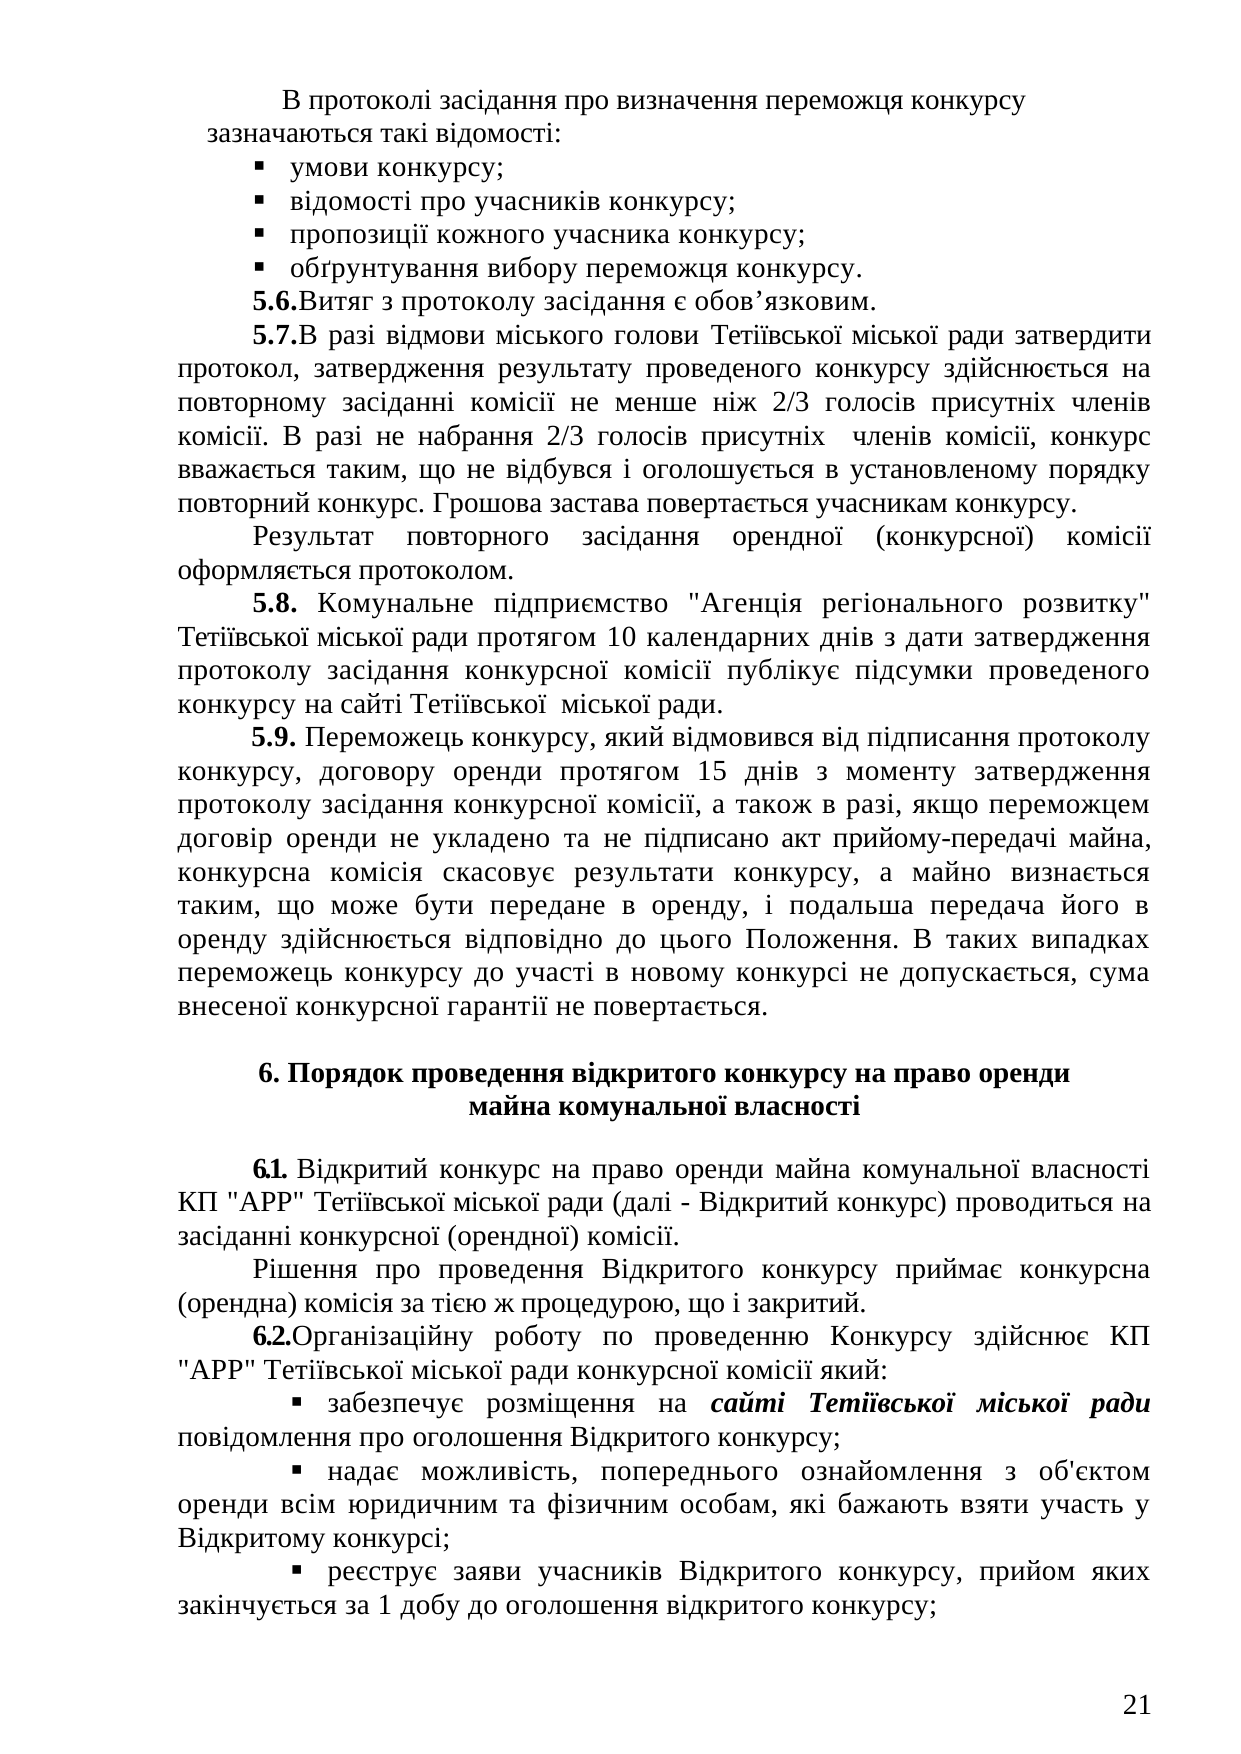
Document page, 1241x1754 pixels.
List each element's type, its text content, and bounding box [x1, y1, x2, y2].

list відомості про учасників конкурсу; [252, 183, 1152, 216]
text Результат повторного засідання орендної (конкурсної) комісії оформляється протоколом. [177, 518, 1152, 585]
text 6.1. Відкритий конкурс на право оренди майна комунальної власності КП "АРР" Тетіївської міської ради (далі - Відкритий конкурс) проводиться на засіданні конкурсної (орендної) комісії. [177, 1151, 1152, 1251]
text Рішення про проведення Відкритого конкурсу приймає конкурсна (орендна) комісія за тією ж процедурою, що і закритий. [177, 1251, 1152, 1318]
subtitle майна комунальної власності [177, 1088, 1152, 1122]
text 5.6.Витяг з протоколу засідання є обов’язковим. [177, 283, 1152, 317]
list надає можливість, попереднього ознайомлення з об'єктом оренди всім юридичним та фізичним особам, які бажають взяти участь у Відкритому конкурсі; [177, 1453, 1152, 1553]
text 5.7.В разі відмови міського голови Тетіївської міської ради затвердити протокол, затвердження результату проведеного конкурсу здійснюється на повторному засіданні комісії не менше ніж 2/3 голосів присутніх членів комісії. В разі не набрання 2/3 голосів присутніх членів комісії, конкурс вважається таким, що не відбувся і оголошується в установленому порядку повторний конкурс. Грошова застава повертається учасникам конкурсу. [177, 317, 1152, 518]
text 5.8. Комунальне підприємство "Агенція регіонального розвитку" Тетіївської міської ради протягом 10 календарних днів з дати затвердження протоколу засідання конкурсної комісії публікує підсумки проведеного конкурсу на сайті Тетіївської міської ради. [177, 585, 1152, 719]
text 6.2.Організаційну роботу по проведенню Конкурсу здійснює КП "АРР" Тетіївської міської ради конкурсної комісії який: [177, 1318, 1152, 1386]
list забезпечує розміщення на сайті Тетіївської міської ради повідомлення про оголошення Відкритого конкурсу; [177, 1386, 1152, 1453]
subtitle 6. Порядок проведення відкритого конкурсу на право оренди [177, 1055, 1152, 1088]
list пропозиції кожного учасника конкурсу; [252, 216, 1152, 250]
text В протоколі засідання про визначення переможця конкурсу зазначаються такі відомості: [207, 82, 1152, 149]
text 5.9. Переможець конкурсу, який відмовився від підписання протоколу конкурсу, договору оренди протягом 15 днів з моменту затвердження протоколу засідання конкурсної комісії, а також в разі, якщо переможцем договір оренди не укладено та не підписано акт прийому-передачі майна, конкурсна комісія скасовує результати конкурсу, а майно визнається таким, що може бути передане в оренду, і подальша передача його в оренду здійснюється відповідно до цього Положення. В таких випадках переможець конкурсу до участі в новому конкурсі не допускається, сума внесеної конкурсної гарантії не повертається. [177, 719, 1152, 1021]
list умови конкурсу; [252, 149, 1152, 183]
list реєструє заяви учасників Відкритого конкурсу, прийом яких закінчується за 1 добу до оголошення відкритого конкурсу; [177, 1553, 1152, 1621]
list обґрунтування вибору переможця конкурсу. [252, 250, 1152, 283]
